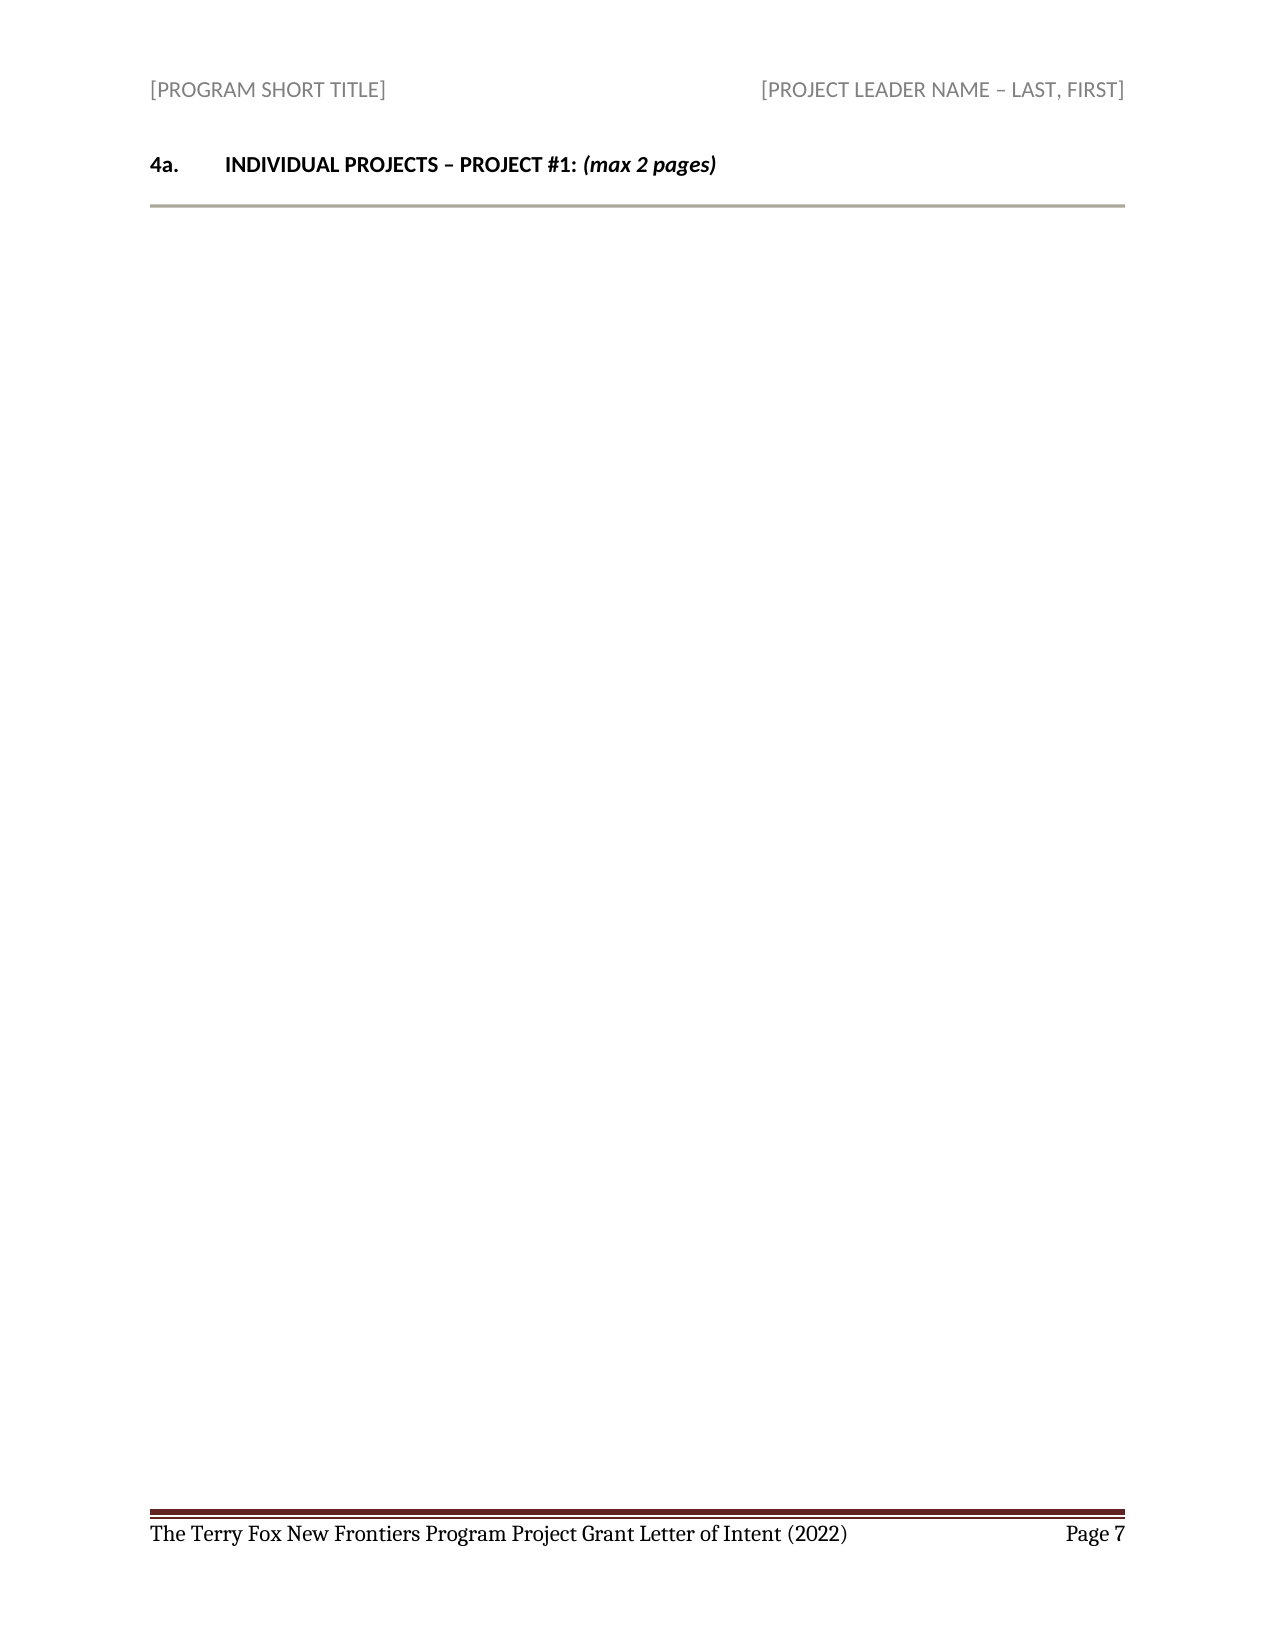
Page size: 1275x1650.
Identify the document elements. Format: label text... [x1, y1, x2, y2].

text 4a. INDIVIDUAL PROJECTS – PROJECT #1: (max 2 pages) [150, 150, 1125, 178]
